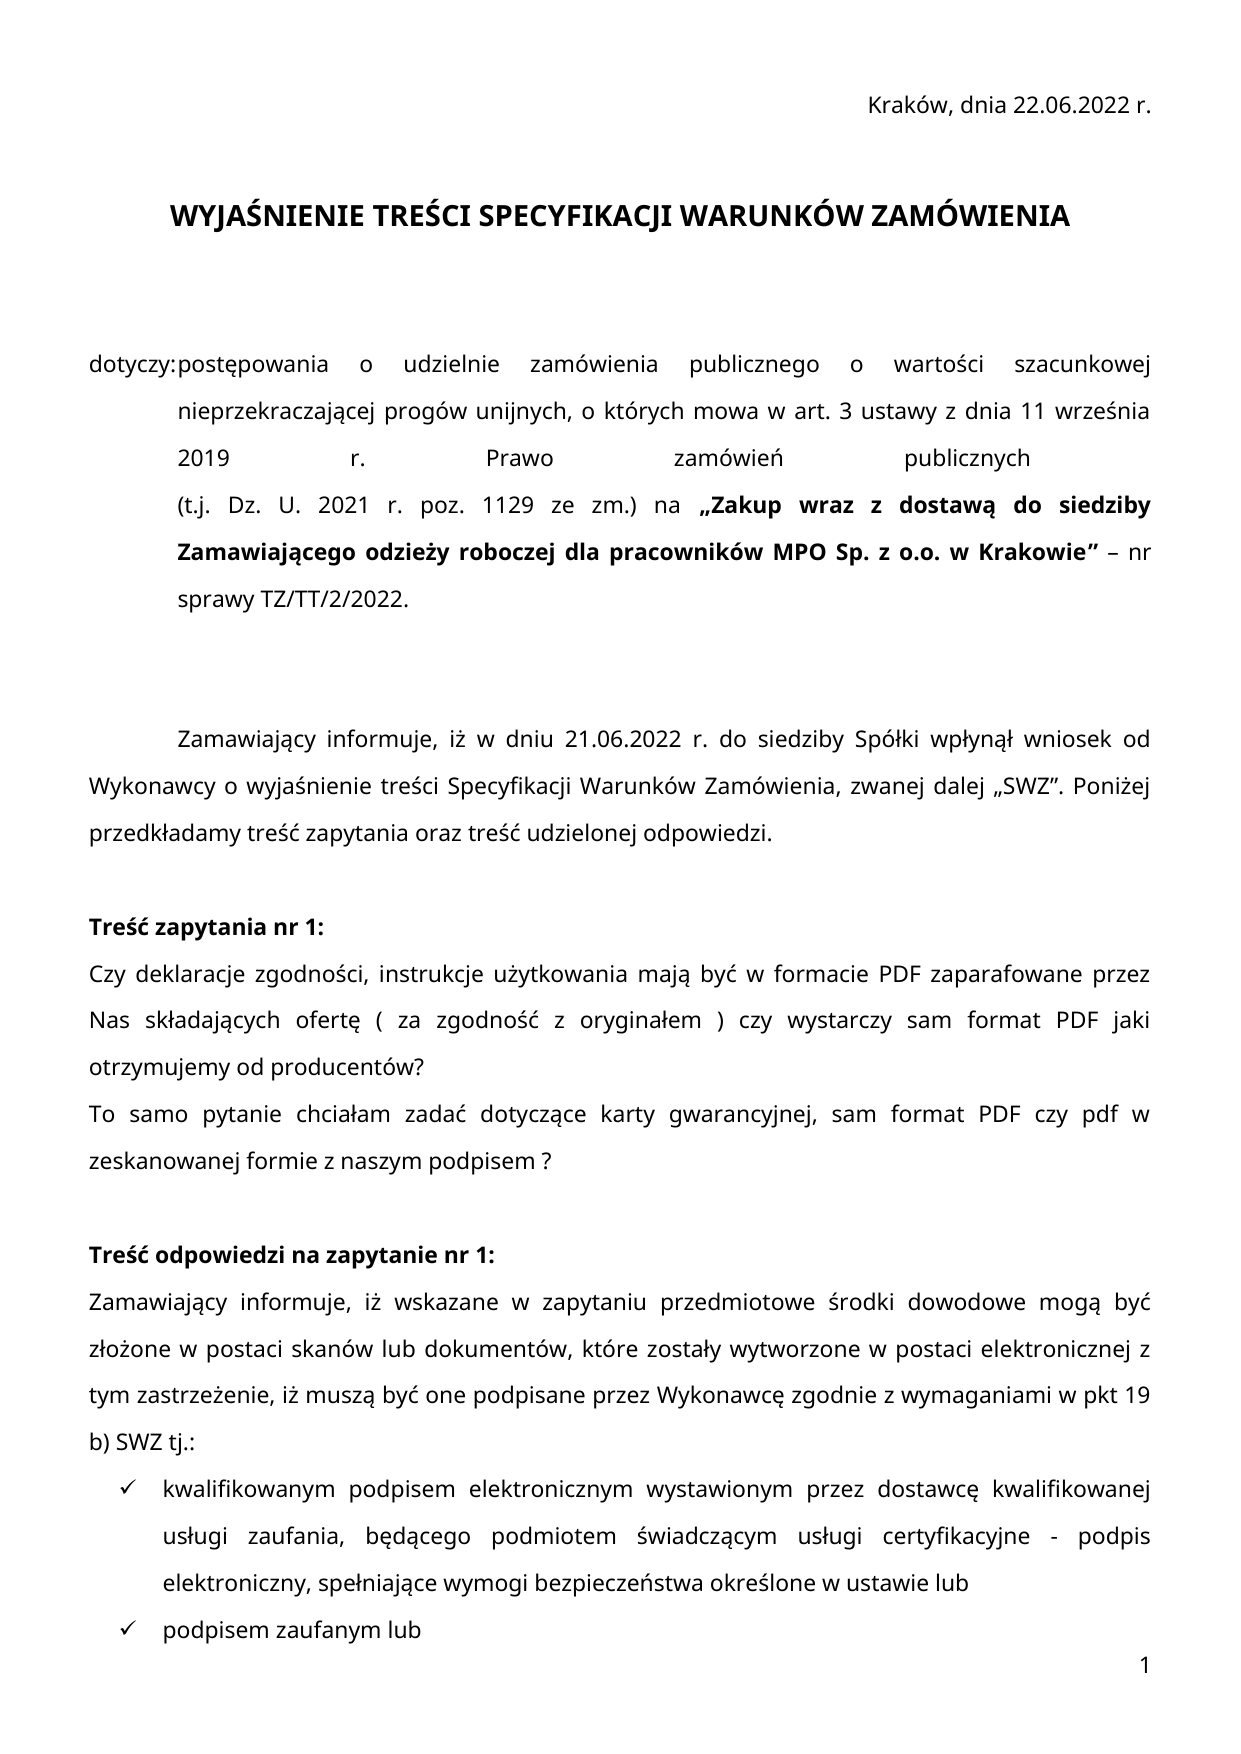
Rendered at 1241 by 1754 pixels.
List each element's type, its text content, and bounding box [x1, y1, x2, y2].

text Treść zapytania nr 1: [89, 911, 1152, 942]
list podpisem zaufanym lub [118, 1614, 1152, 1645]
text Zamawiający informuje, iż w dniu 21.06.2022 r. do siedziby Spółki wpłynął wniosek od Wykonawcy o wyjaśnienie treści Specyfikacji Warunków Zamówienia, zwanej dalej „SWZ”. Poniżej przedkładamy treść zapytania oraz treść udzielonej odpowiedzi. [89, 723, 1152, 848]
text WYJAŚNIENIE TREŚCI SPECYFIKACJI WARUNKÓW ZAMÓWIENIA [89, 195, 1152, 235]
list kwalifikowanym podpisem elektronicznym wystawionym przez dostawcę kwalifikowanej usługi zaufania, będącego podmiotem świadczącym usługi certyfikacyjne - podpis elektroniczny, spełniające wymogi bezpieczeństwa określone w ustawie lub [118, 1473, 1152, 1598]
text Treść odpowiedzi na zapytanie nr 1: [89, 1239, 1152, 1270]
text Zamawiający informuje, iż wskazane w zapytaniu przedmiotowe środki dowodowe mogą być złożone w postaci skanów lub dokumentów, które zostały wytworzone w postaci elektronicznej z tym zastrzeżenie, iż muszą być one podpisane przez Wykonawcę zgodnie z wymaganiami w pkt 19 b) SWZ tj.: [89, 1286, 1152, 1458]
text To samo pytanie chciałam zadać dotyczące karty gwarancyjnej, sam format PDF czy pdf w zeskanowanej formie z naszym podpisem ? [89, 1098, 1152, 1176]
text Kraków, dnia 22.06.2022 r. [162, 89, 1152, 120]
text dotyczy: postępowania o udzielnie zamówienia publicznego o wartości szacunkowej nieprzekraczającej progów unijnych, o których mowa w art. 3 ustawy z dnia 11 września 2019 r. Prawo zamówień publicznych (t.j. Dz. U. 2021 r. poz. 1129 ze zm.) na „Zakup wraz z dostawą do siedziby Zamawiającego odzieży roboczej dla pracowników MPO Sp. z o.o. w Krakowie” – nr sprawy TZ/TT/2/2022. [89, 348, 1152, 614]
text Czy deklaracje zgodności, instrukcje użytkowania mają być w formacie PDF zaparafowane przez Nas składających ofertę ( za zgodność z oryginałem ) czy wystarczy sam format PDF jaki otrzymujemy od producentów? [89, 958, 1152, 1083]
